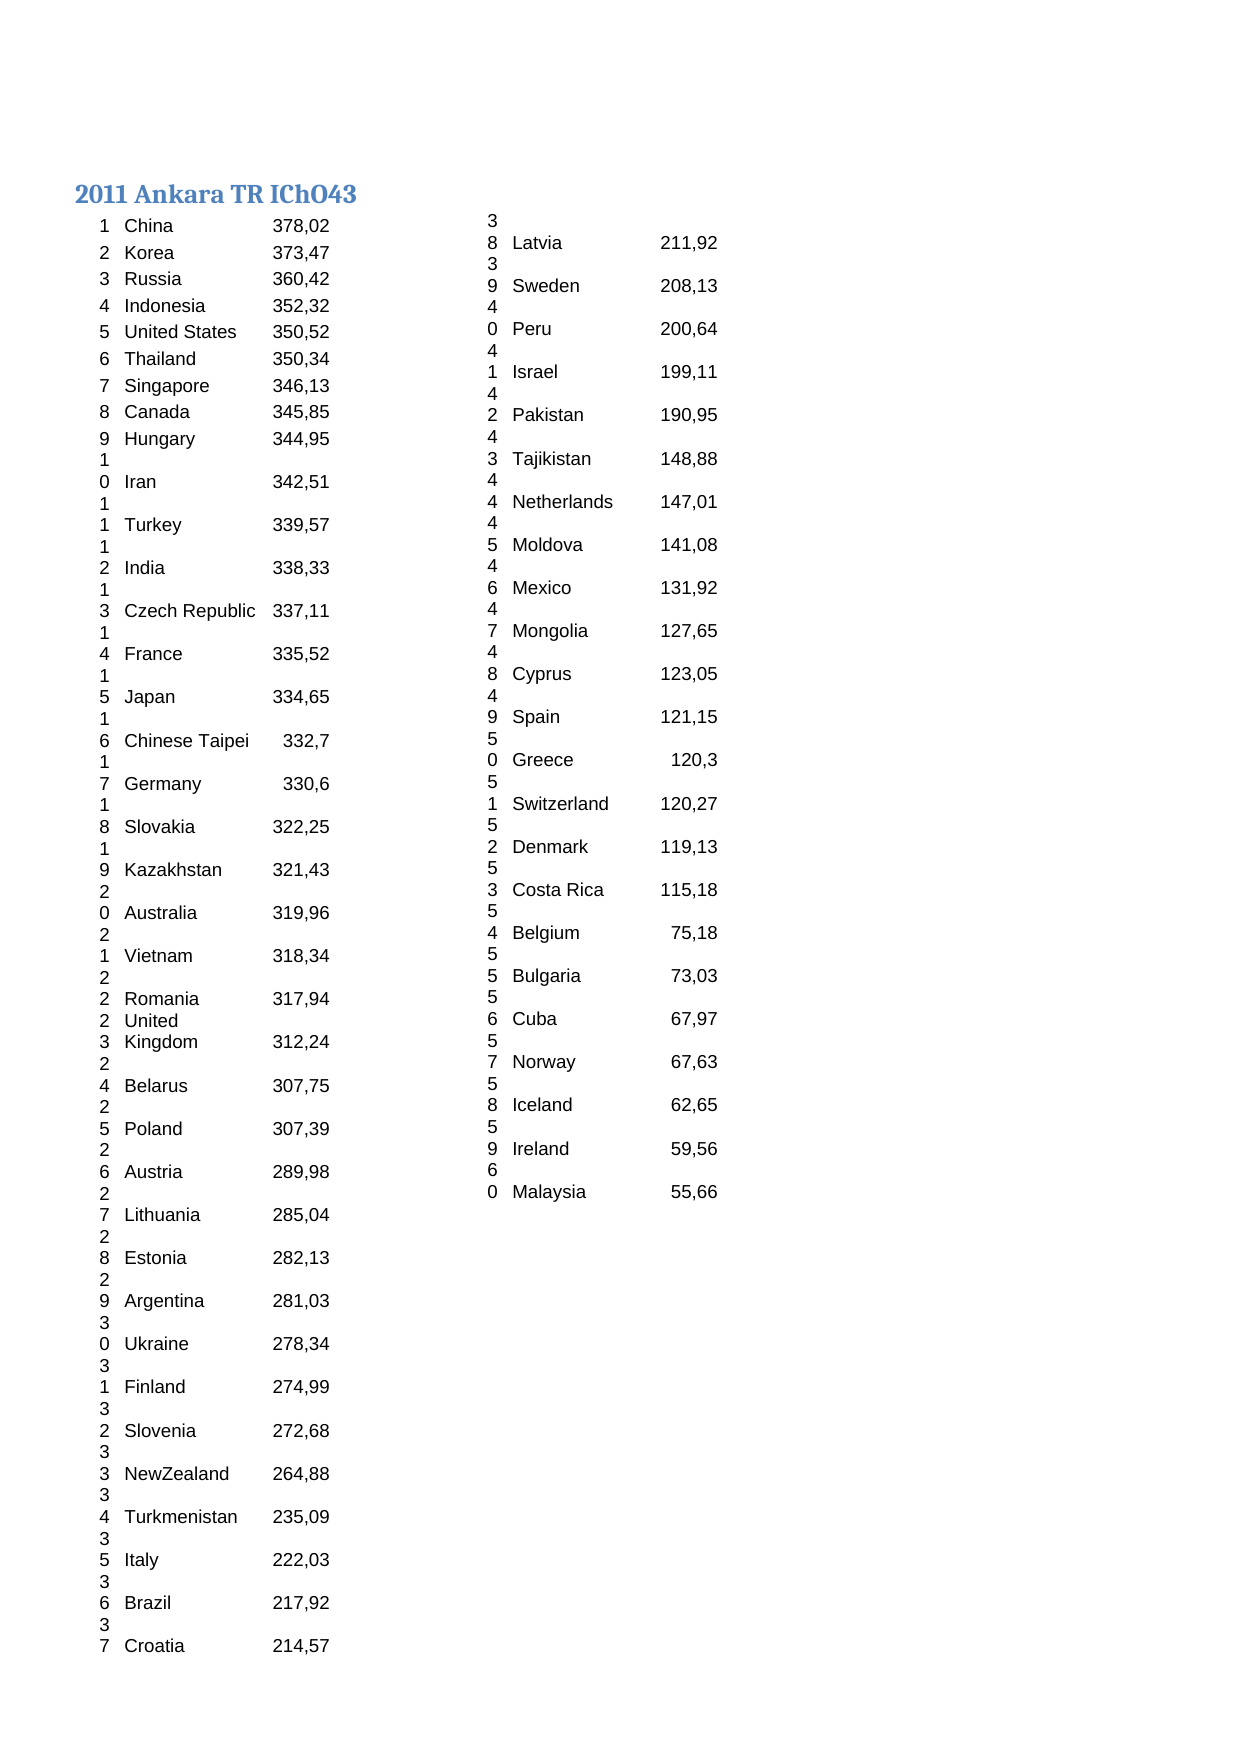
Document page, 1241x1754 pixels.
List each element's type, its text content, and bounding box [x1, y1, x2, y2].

table_cell Czech Republic [117, 579, 265, 622]
table_cell 307,75 [265, 1053, 337, 1096]
table_cell Estonia [117, 1225, 265, 1268]
table_cell 123,05 [653, 641, 725, 684]
table_cell 350,52 [265, 316, 337, 343]
table_cell 19 [81, 837, 117, 880]
table_cell 38 [469, 210, 505, 253]
table_header China [117, 210, 265, 237]
table_cell 147,01 [653, 469, 725, 512]
table_cell 6 [81, 343, 117, 369]
table_cell Finland [117, 1355, 265, 1398]
table_cell 335,52 [265, 622, 337, 665]
table_cell Russia [117, 263, 265, 290]
table_cell 235,09 [265, 1484, 337, 1527]
table_cell 27 [81, 1182, 117, 1225]
table_cell Italy [117, 1527, 265, 1570]
table_cell Norway [505, 1030, 653, 1073]
table_cell Indonesia [117, 290, 265, 316]
table_cell Thailand [117, 343, 265, 369]
table_cell 51 [469, 771, 505, 814]
table_cell 278,34 [265, 1312, 337, 1355]
table_cell 334,65 [265, 665, 337, 708]
table_cell 73,03 [653, 943, 725, 986]
table_cell 330,6 [265, 751, 337, 794]
table_cell Australia [117, 880, 265, 923]
table_cell Vietnam [117, 924, 265, 967]
table_cell 29 [81, 1269, 117, 1312]
table_cell 148,88 [653, 426, 725, 469]
table_cell 36 [81, 1570, 117, 1613]
table_cell 14 [81, 622, 117, 665]
table_cell 59,56 [653, 1116, 725, 1159]
table_cell 2 [81, 237, 117, 263]
table_cell 23 [81, 1010, 117, 1053]
table_cell Turkey [117, 492, 265, 535]
table_cell Cyprus [505, 641, 653, 684]
table_cell 56 [469, 986, 505, 1029]
table_cell Moldova [505, 512, 653, 555]
table_cell 59 [469, 1116, 505, 1159]
table_cell 30 [81, 1312, 117, 1355]
table_cell 344,95 [265, 423, 337, 449]
table_cell Ireland [505, 1116, 653, 1159]
table_cell 289,98 [265, 1139, 337, 1182]
table_cell 10 [81, 449, 117, 492]
table_cell Israel [505, 340, 653, 383]
table_cell 3 [81, 263, 117, 290]
table_cell 9 [81, 423, 117, 449]
table_cell Ukraine [117, 1312, 265, 1355]
table_cell 11 [81, 492, 117, 535]
table_cell Cuba [505, 986, 653, 1029]
table_cell 120,3 [653, 728, 725, 771]
table_cell Croatia [117, 1614, 265, 1657]
table_cell Lithuania [117, 1182, 265, 1225]
table_cell 49 [469, 685, 505, 728]
table_cell Switzerland [505, 771, 653, 814]
table_cell 41 [469, 340, 505, 383]
table_cell 33 [81, 1441, 117, 1484]
table_cell 55 [469, 943, 505, 986]
table_cell Slovakia [117, 794, 265, 837]
table_cell Belarus [117, 1053, 265, 1096]
table_cell 20 [81, 880, 117, 923]
table_cell Denmark [505, 814, 653, 857]
table_cell 317,94 [265, 967, 337, 1010]
table_cell 121,15 [653, 685, 725, 728]
table_cell Spain [505, 685, 653, 728]
table_cell 307,39 [265, 1096, 337, 1139]
table_cell 39 [469, 253, 505, 296]
table_cell 373,47 [265, 237, 337, 263]
table_cell 322,25 [265, 794, 337, 837]
table_cell 346,13 [265, 370, 337, 396]
table_cell Latvia [505, 210, 653, 253]
table_cell 200,64 [653, 296, 725, 339]
table_cell 214,57 [265, 1614, 337, 1657]
table_cell 119,13 [653, 814, 725, 857]
table_header 1 [81, 210, 117, 237]
table_cell 7 [81, 370, 117, 396]
table_cell 32 [81, 1398, 117, 1441]
table_cell 46 [469, 555, 505, 598]
table_cell 48 [469, 641, 505, 684]
table_cell 52 [469, 814, 505, 857]
table_cell 37 [81, 1614, 117, 1657]
table_cell Romania [117, 967, 265, 1010]
table_cell 58 [469, 1073, 505, 1116]
table_cell Austria [117, 1139, 265, 1182]
table_cell 31 [81, 1355, 117, 1398]
table_cell Mexico [505, 555, 653, 598]
table_cell 115,18 [653, 857, 725, 900]
table_cell 54 [469, 900, 505, 943]
table_cell 60 [469, 1159, 505, 1202]
table_cell 318,34 [265, 924, 337, 967]
table_cell Bulgaria [505, 943, 653, 986]
table_cell 345,85 [265, 396, 337, 423]
table_cell United States [117, 316, 265, 343]
table_cell 281,03 [265, 1269, 337, 1312]
table_cell 13 [81, 579, 117, 622]
table_cell 22 [81, 967, 117, 1010]
table_header 378,02 [265, 210, 337, 237]
table_cell Kazakhstan [117, 837, 265, 880]
table_cell Belgium [505, 900, 653, 943]
table_cell Peru [505, 296, 653, 339]
table_cell 222,03 [265, 1527, 337, 1570]
table_cell 28 [81, 1225, 117, 1268]
table_cell 18 [81, 794, 117, 837]
table_cell 190,95 [653, 383, 725, 426]
table_cell 199,11 [653, 340, 725, 383]
table_cell Korea [117, 237, 265, 263]
table_cell 34 [81, 1484, 117, 1527]
table_cell Poland [117, 1096, 265, 1139]
table_cell Iceland [505, 1073, 653, 1116]
table_cell 342,51 [265, 449, 337, 492]
table_cell 339,57 [265, 492, 337, 535]
table_cell 217,92 [265, 1570, 337, 1613]
table_cell 47 [469, 598, 505, 641]
table_cell 57 [469, 1030, 505, 1073]
table_cell 8 [81, 396, 117, 423]
table_cell 360,42 [265, 263, 337, 290]
table_cell 17 [81, 751, 117, 794]
table_cell 67,97 [653, 986, 725, 1029]
table_cell Argentina [117, 1269, 265, 1312]
table_cell Malaysia [505, 1159, 653, 1202]
table_cell 131,92 [653, 555, 725, 598]
table_cell Sweden [505, 253, 653, 296]
table_cell 208,13 [653, 253, 725, 296]
table_cell Greece [505, 728, 653, 771]
table_cell 4 [81, 290, 117, 316]
table_cell Japan [117, 665, 265, 708]
table_cell 285,04 [265, 1182, 337, 1225]
table_cell 211,92 [653, 210, 725, 253]
table_cell 26 [81, 1139, 117, 1182]
table_cell Brazil [117, 1570, 265, 1613]
table_cell 321,43 [265, 837, 337, 880]
table_cell 24 [81, 1053, 117, 1096]
table_cell 67,63 [653, 1030, 725, 1073]
table_cell 44 [469, 469, 505, 512]
table_cell 141,08 [653, 512, 725, 555]
table_cell 75,18 [653, 900, 725, 943]
table_cell 332,7 [265, 708, 337, 751]
table_cell Germany [117, 751, 265, 794]
table_cell Iran [117, 449, 265, 492]
table_cell 62,65 [653, 1073, 725, 1116]
table_cell 53 [469, 857, 505, 900]
table_cell 264,88 [265, 1441, 337, 1484]
table_cell 35 [81, 1527, 117, 1570]
table_cell 40 [469, 296, 505, 339]
table_cell India [117, 535, 265, 578]
table_cell Chinese Taipei [117, 708, 265, 751]
table_cell United Kingdom [117, 1010, 265, 1053]
table_cell Canada [117, 396, 265, 423]
table_cell 21 [81, 924, 117, 967]
table_cell 25 [81, 1096, 117, 1139]
table_cell 16 [81, 708, 117, 751]
table_cell Tajikistan [505, 426, 653, 469]
table_cell 50 [469, 728, 505, 771]
table_cell 127,65 [653, 598, 725, 641]
table_cell Costa Rica [505, 857, 653, 900]
table_cell 338,33 [265, 535, 337, 578]
table_cell 272,68 [265, 1398, 337, 1441]
table_cell 352,32 [265, 290, 337, 316]
table_cell 45 [469, 512, 505, 555]
table_cell Slovenia [117, 1398, 265, 1441]
table_cell 120,27 [653, 771, 725, 814]
table_cell 312,24 [265, 1010, 337, 1053]
table_cell Turkmenistan [117, 1484, 265, 1527]
table_cell Mongolia [505, 598, 653, 641]
table_cell 42 [469, 383, 505, 426]
table_cell France [117, 622, 265, 665]
table_cell Singapore [117, 370, 265, 396]
table_cell NewZealand [117, 1441, 265, 1484]
table_cell 12 [81, 535, 117, 578]
table_cell 319,96 [265, 880, 337, 923]
table_cell Netherlands [505, 469, 653, 512]
table_cell 282,13 [265, 1225, 337, 1268]
table_cell 55,66 [653, 1159, 725, 1202]
table_cell 274,99 [265, 1355, 337, 1398]
table_cell 337,11 [265, 579, 337, 622]
table_cell 15 [81, 665, 117, 708]
table_cell 5 [81, 316, 117, 343]
table_cell Pakistan [505, 383, 653, 426]
table_cell 350,34 [265, 343, 337, 369]
subtitle 2011 Ankara TR IChO43 [75, 179, 1165, 210]
table_cell 43 [469, 426, 505, 469]
table_cell Hungary [117, 423, 265, 449]
